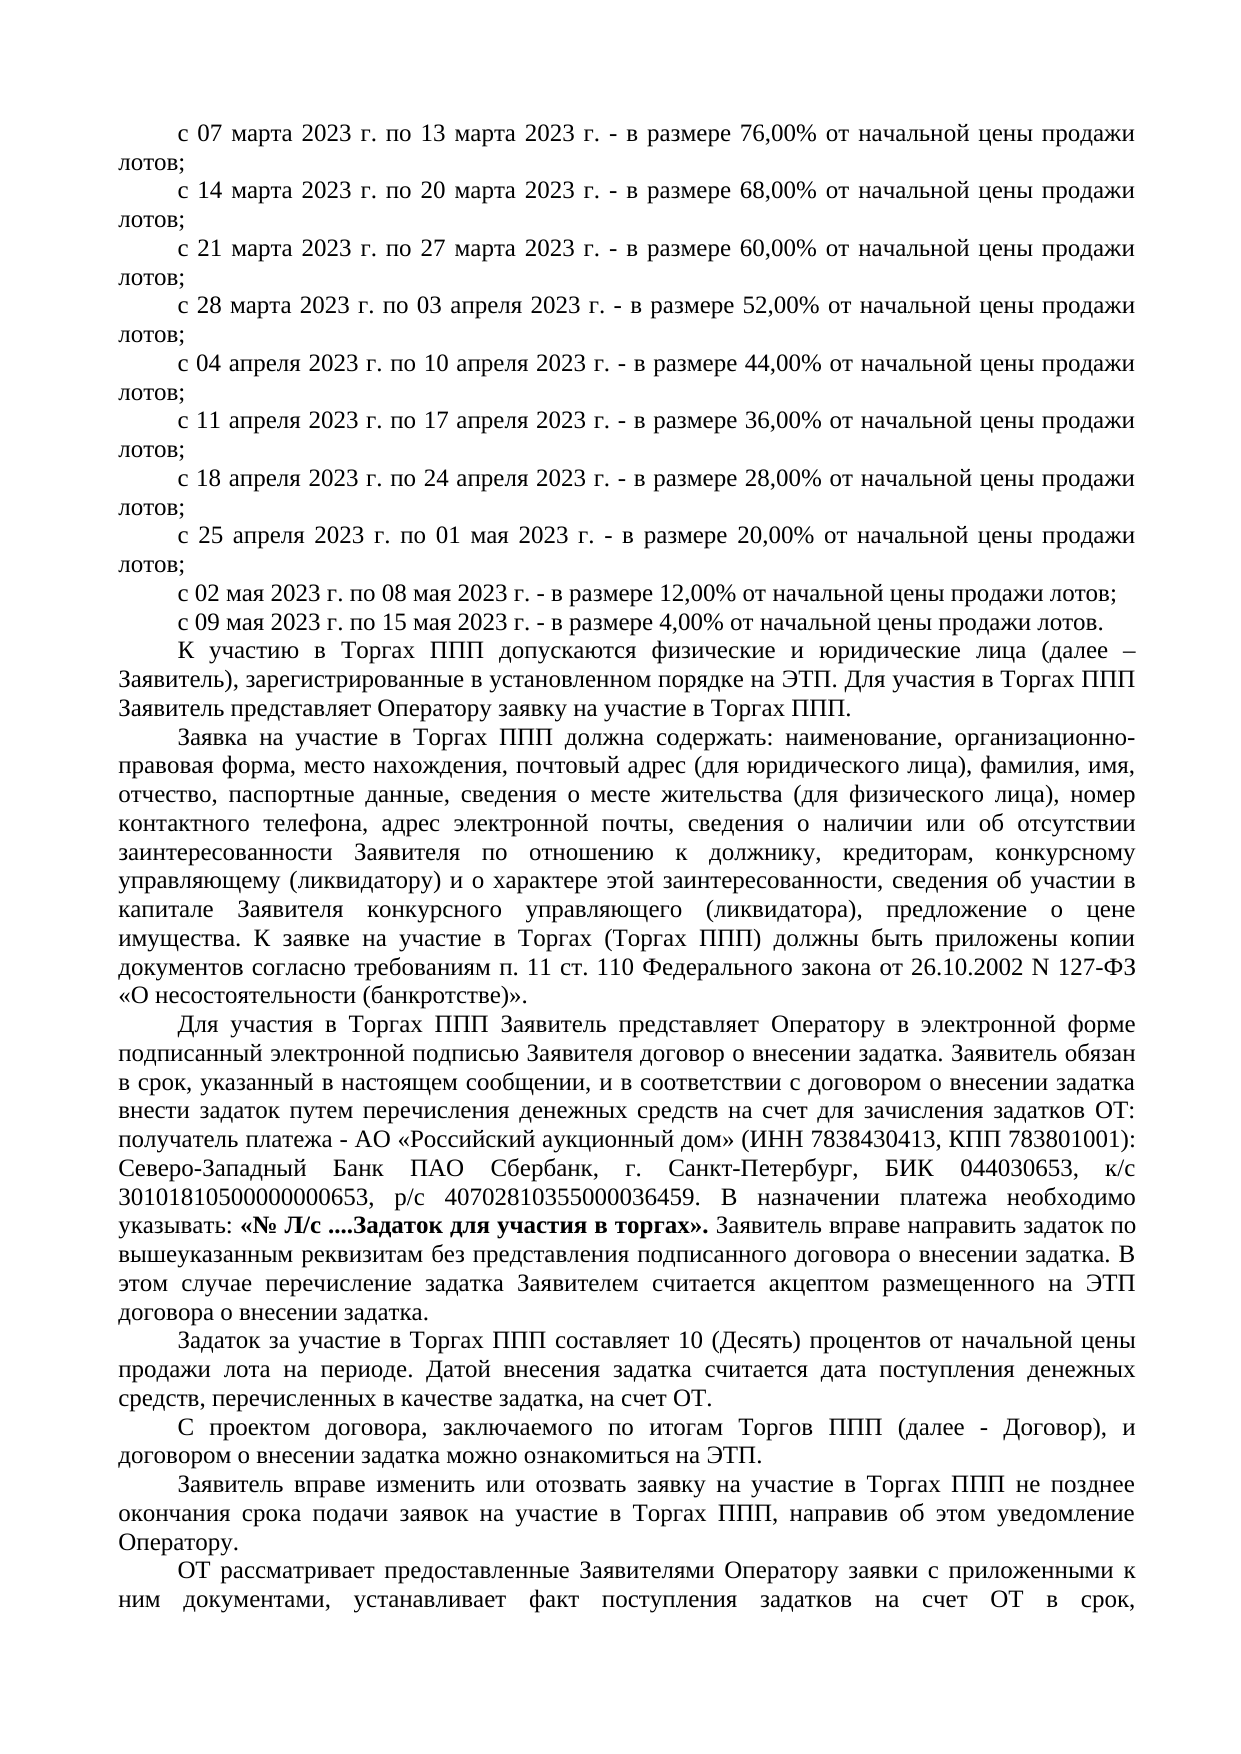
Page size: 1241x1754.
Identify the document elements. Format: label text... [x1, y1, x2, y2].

text К участию в Торгах ППП допускаются физические и юридические лица (далее – Заявитель), зарегистрированные в установленном порядке на ЭТП. Для участия в Торгах ППП Заявитель представляет Оператору заявку на участие в Торгах ППП. [118, 636, 1137, 722]
text с 21 марта 2023 г. по 27 марта 2023 г. - в размере 60,00% от начальной цены продажи лотов; [118, 233, 1137, 291]
text с 09 мая 2023 г. по 15 мая 2023 г. - в размере 4,00% от начальной цены продажи лотов. [118, 607, 1137, 636]
text с 02 мая 2023 г. по 08 мая 2023 г. - в размере 12,00% от начальной цены продажи лотов; [118, 578, 1137, 607]
text Заявитель вправе изменить или отозвать заявку на участие в Торгах ППП не позднее окончания срока подачи заявок на участие в Торгах ППП, направив об этом уведомление Оператору. [118, 1469, 1137, 1556]
text с 04 апреля 2023 г. по 10 апреля 2023 г. - в размере 44,00% от начальной цены продажи лотов; [118, 348, 1137, 406]
text Задаток за участие в Торгах ППП составляет 10 (Десять) процентов от начальной цены продажи лота на периоде. Датой внесения задатка считается дата поступления денежных средств, перечисленных в качестве задатка, на счет ОТ. [118, 1326, 1137, 1412]
text с 07 марта 2023 г. по 13 марта 2023 г. - в размере 76,00% от начальной цены продажи лотов; [118, 118, 1137, 176]
text с 25 апреля 2023 г. по 01 мая 2023 г. - в размере 20,00% от начальной цены продажи лотов; [118, 521, 1137, 578]
text с 11 апреля 2023 г. по 17 апреля 2023 г. - в размере 36,00% от начальной цены продажи лотов; [118, 406, 1137, 463]
text с 14 марта 2023 г. по 20 марта 2023 г. - в размере 68,00% от начальной цены продажи лотов; [118, 176, 1137, 233]
text Для участия в Торгах ППП Заявитель представляет Оператору в электронной форме подписанный электронной подписью Заявителя договор о внесении задатка. Заявитель обязан в срок, указанный в настоящем сообщении, и в соответствии с договором о внесении задатка внести задаток путем перечисления денежных средств на счет для зачисления задатков ОТ: получатель платежа - АО «Российский аукционный дом» (ИНН 7838430413, КПП 783801001): Северо-Западный Банк ПАО Сбербанк, г. Санкт-Петербург, БИК 044030653, к/с 30101810500000000653, р/с 40702810355000036459. В назначении платежа необходимо указывать: «№ Л/с ....Задаток для участия в торгах». Заявитель вправе направить задаток по вышеуказанным реквизитам без представления подписанного договора о внесении задатка. В этом случае перечисление задатка Заявителем считается акцептом размещенного на ЭТП договора о внесении задатка. [118, 1009, 1137, 1326]
text С проектом договора, заключаемого по итогам Торгов ППП (далее - Договор), и договором о внесении задатка можно ознакомиться на ЭТП. [118, 1412, 1137, 1469]
text с 28 марта 2023 г. по 03 апреля 2023 г. - в размере 52,00% от начальной цены продажи лотов; [118, 291, 1137, 348]
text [118, 1556, 1137, 1613]
text с 18 апреля 2023 г. по 24 апреля 2023 г. - в размере 28,00% от начальной цены продажи лотов; [118, 463, 1137, 521]
text Заявка на участие в Торгах ППП должна содержать: наименование, организационно-правовая форма, место нахождения, почтовый адрес (для юридического лица), фамилия, имя, отчество, паспортные данные, сведения о месте жительства (для физического лица), номер контактного телефона, адрес электронной почты, сведения о наличии или об отсутствии заинтересованности Заявителя по отношению к должнику, кредиторам, конкурсному управляющему (ликвидатору) и о характере этой заинтересованности, сведения об участии в капитале Заявителя конкурсного управляющего (ликвидатора), предложение о цене имущества. К заявке на участие в Торгах (Торгах ППП) должны быть приложены копии документов согласно требованиям п. 11 ст. 110 Федерального закона от 26.10.2002 N 127-ФЗ «О несостоятельности (банкротстве)». [118, 722, 1137, 1009]
